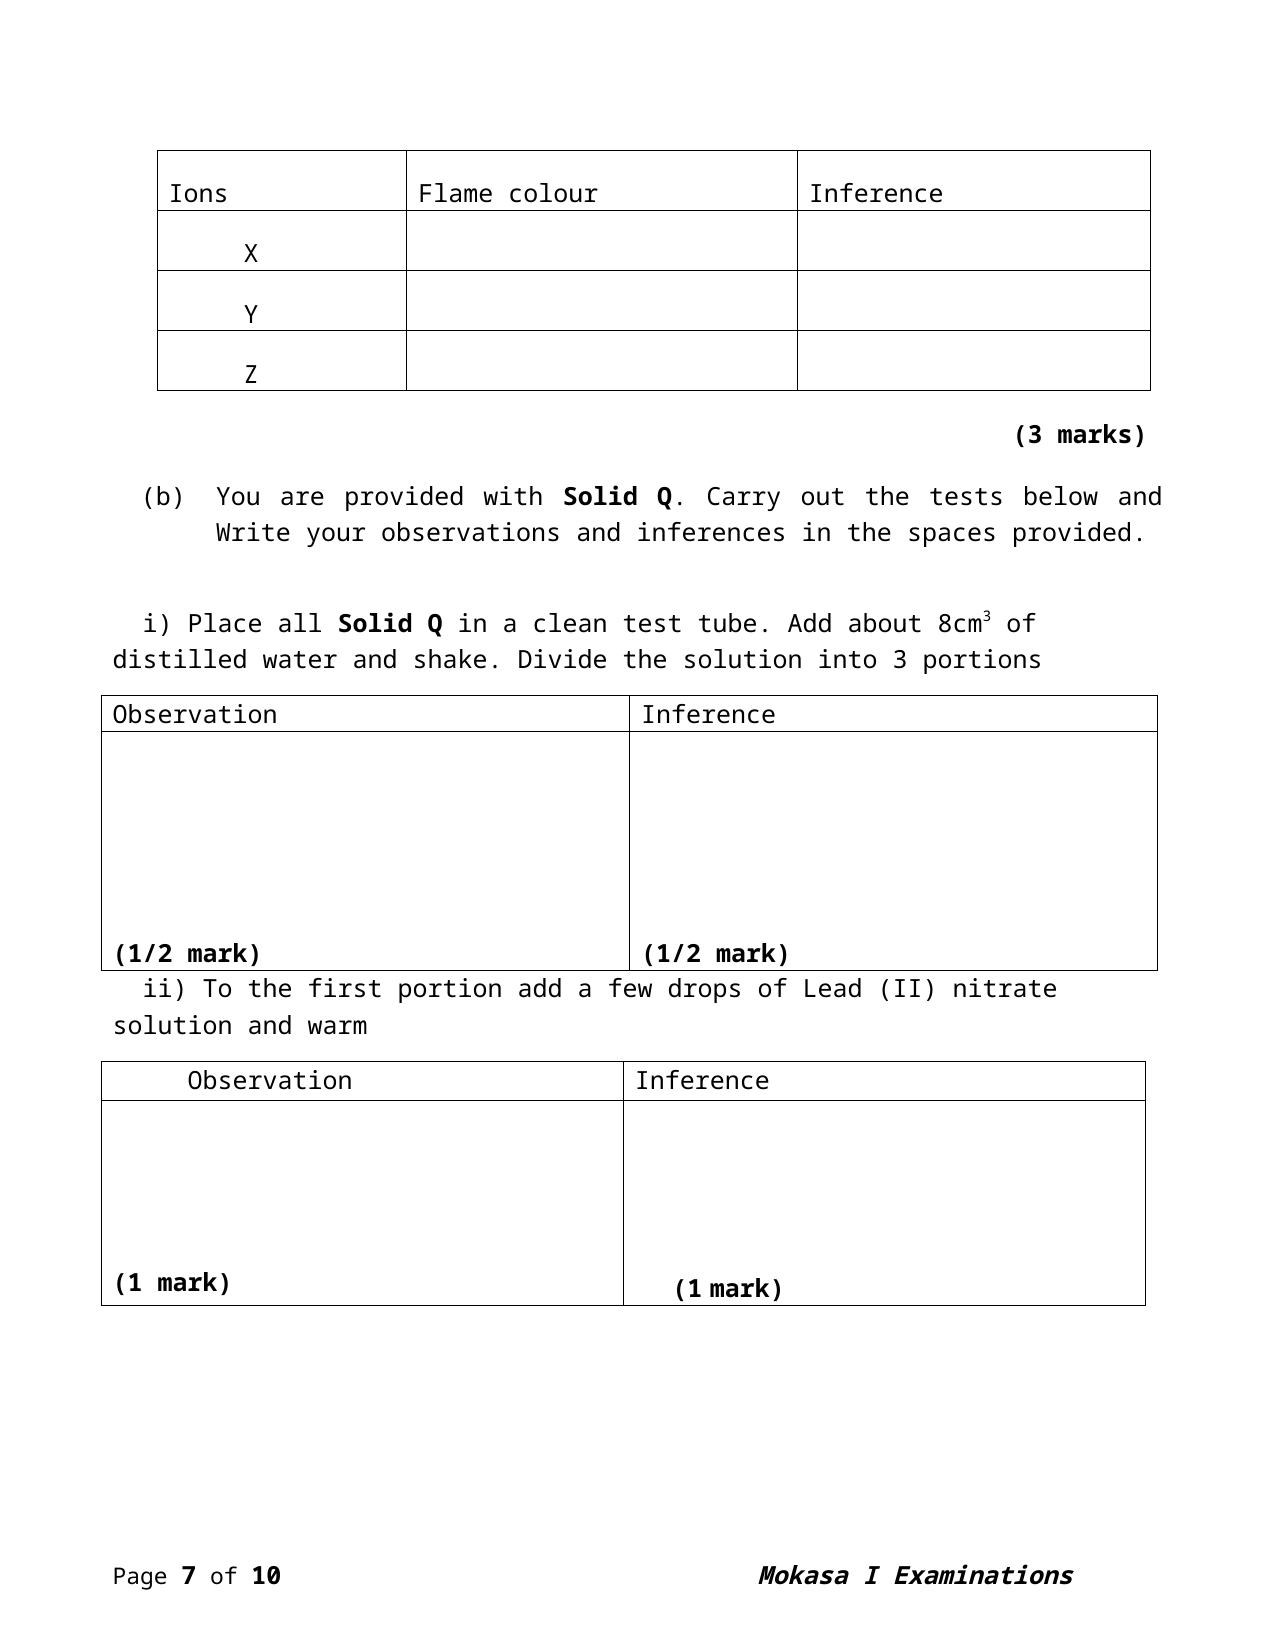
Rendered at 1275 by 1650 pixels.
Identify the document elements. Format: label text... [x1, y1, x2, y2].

table_cell Z [158, 331, 406, 390]
table_cell (1/2 mark) [102, 732, 629, 970]
table_header Inference [630, 696, 1157, 731]
table_header Ions [158, 151, 406, 210]
table_header Inference [624, 1062, 1145, 1100]
table_cell X [158, 211, 406, 270]
table_cell mark) [624, 1101, 1145, 1305]
table_cell [407, 271, 797, 330]
table_cell Y [158, 271, 406, 330]
table_cell [798, 211, 1150, 270]
table_cell [798, 271, 1150, 330]
text i) Place all Solid Q in a clean test tube. Add about 8cm3 of distilled water and shake. Divide the solution into 3 portions [112, 605, 1162, 676]
text ii) To the first portion add a few drops of Lead (II) nitrate solution and warm [112, 971, 1162, 1042]
list You are provided with Solid Q. Carry out the tests below and Write your observations and inferences in the spaces provided. [141, 478, 1162, 586]
table_cell [407, 211, 797, 270]
table_header Observation [102, 1062, 623, 1100]
table_header Inference [798, 151, 1150, 210]
table_header Flame colour [407, 151, 797, 210]
table_cell (1 mark) [102, 1101, 623, 1305]
table_cell (1/2 mark) [630, 732, 1157, 970]
table_header Observation [102, 696, 629, 731]
text (3 marks) [937, 416, 1162, 451]
table_cell [798, 331, 1150, 390]
table_cell [407, 331, 797, 390]
